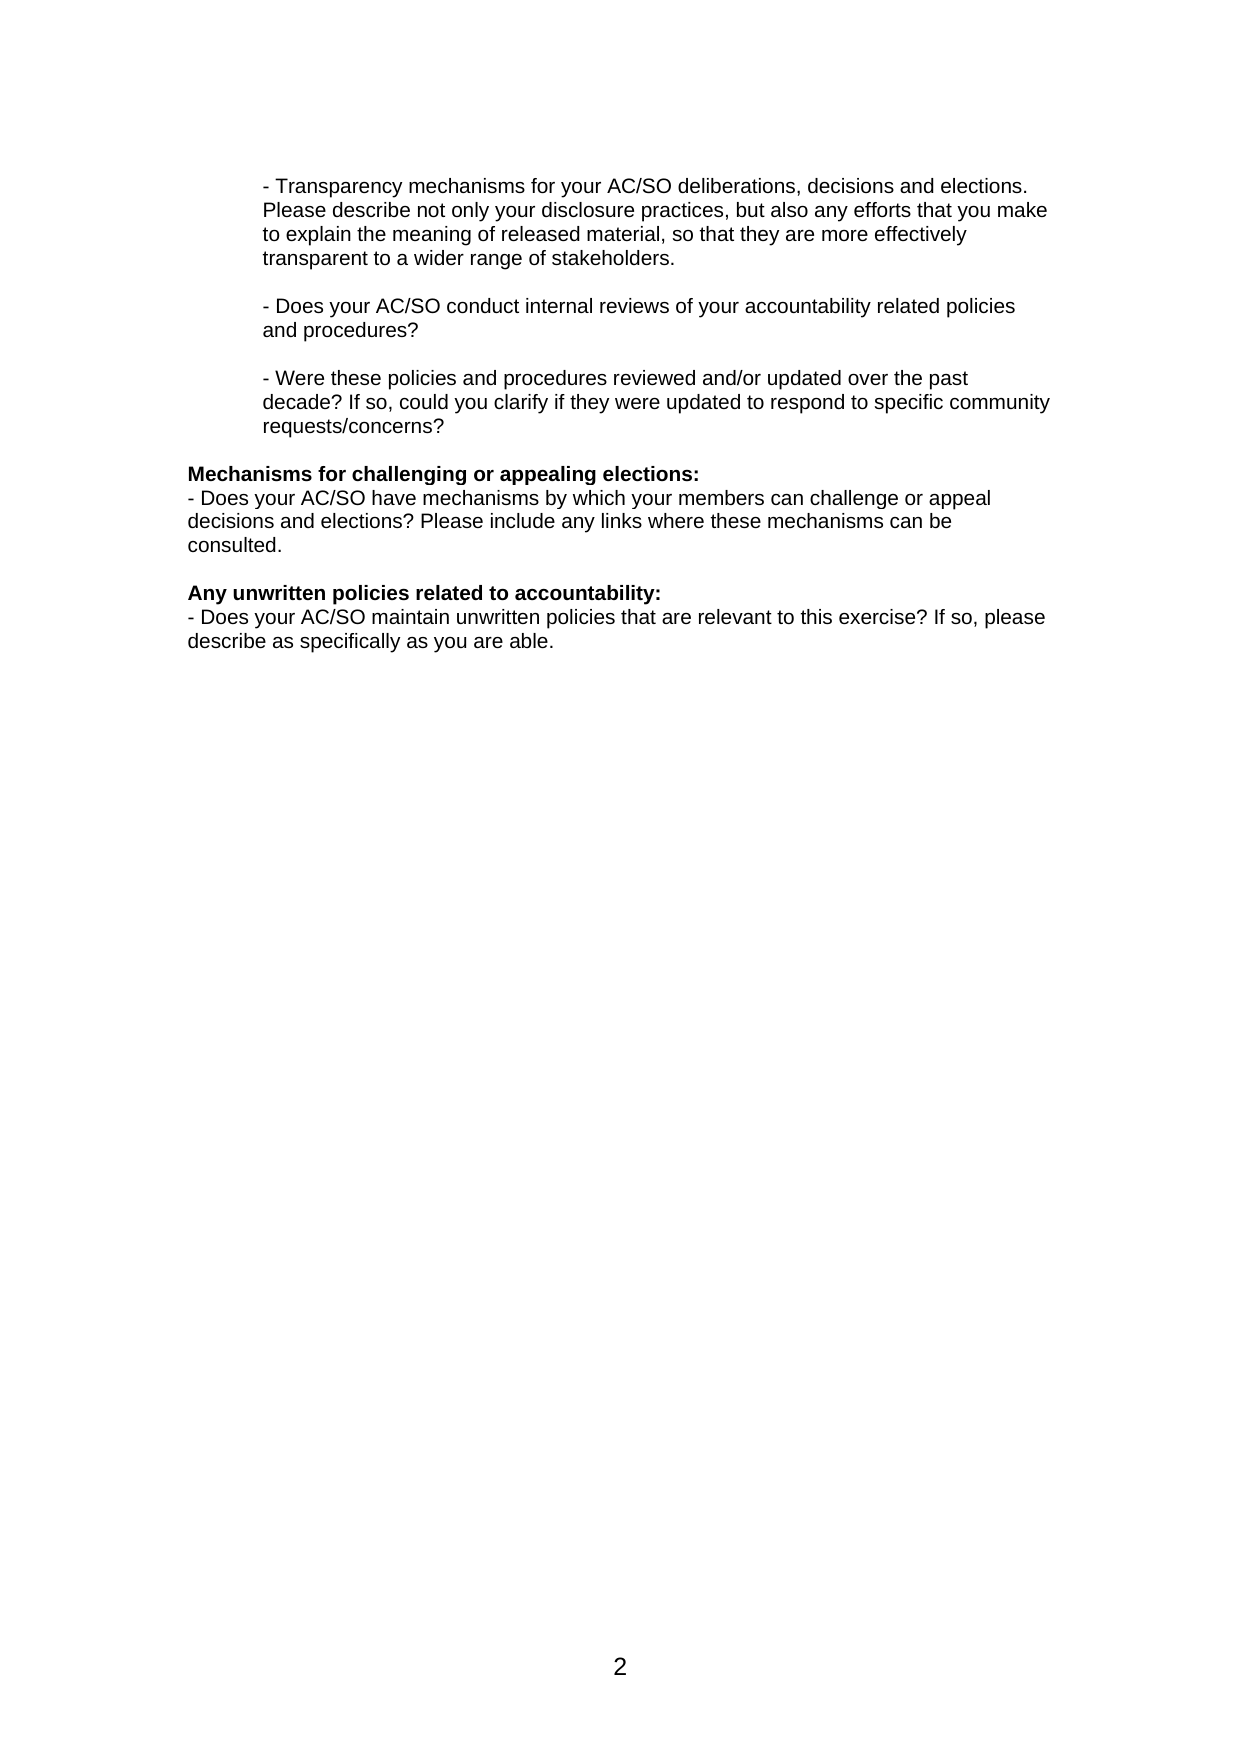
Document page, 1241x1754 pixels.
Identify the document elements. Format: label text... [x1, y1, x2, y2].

text - Does your AC/SO have mechanisms by which your members can challenge or appeal decisions and elections? Please include any links where these mechanisms can be consulted. [282, 485, 1053, 557]
text Any unwritten policies related to accountability: [187, 581, 1053, 605]
text Mechanisms for challenging or appealing elections: [187, 461, 1053, 485]
text - Transparency mechanisms for your AC/SO deliberations, decisions and elections. Please describe not only your disclosure practices, but also any efforts that you make to explain the meaning of released material, so that they are more effectively transparent to a wider range of stakeholders. [676, 174, 1053, 270]
text - Does your AC/SO maintain unwritten policies that are relevant to this exercise? If so, please describe as specifically as you are able. [554, 605, 1053, 653]
text - Does your AC/SO conduct internal reviews of your accountability related policies and procedures? [419, 294, 1053, 342]
text - Were these policies and procedures reviewed and/or updated over the past decade? If so, could you clarify if they were updated to respond to specific community requests/concerns? [262, 366, 1053, 437]
